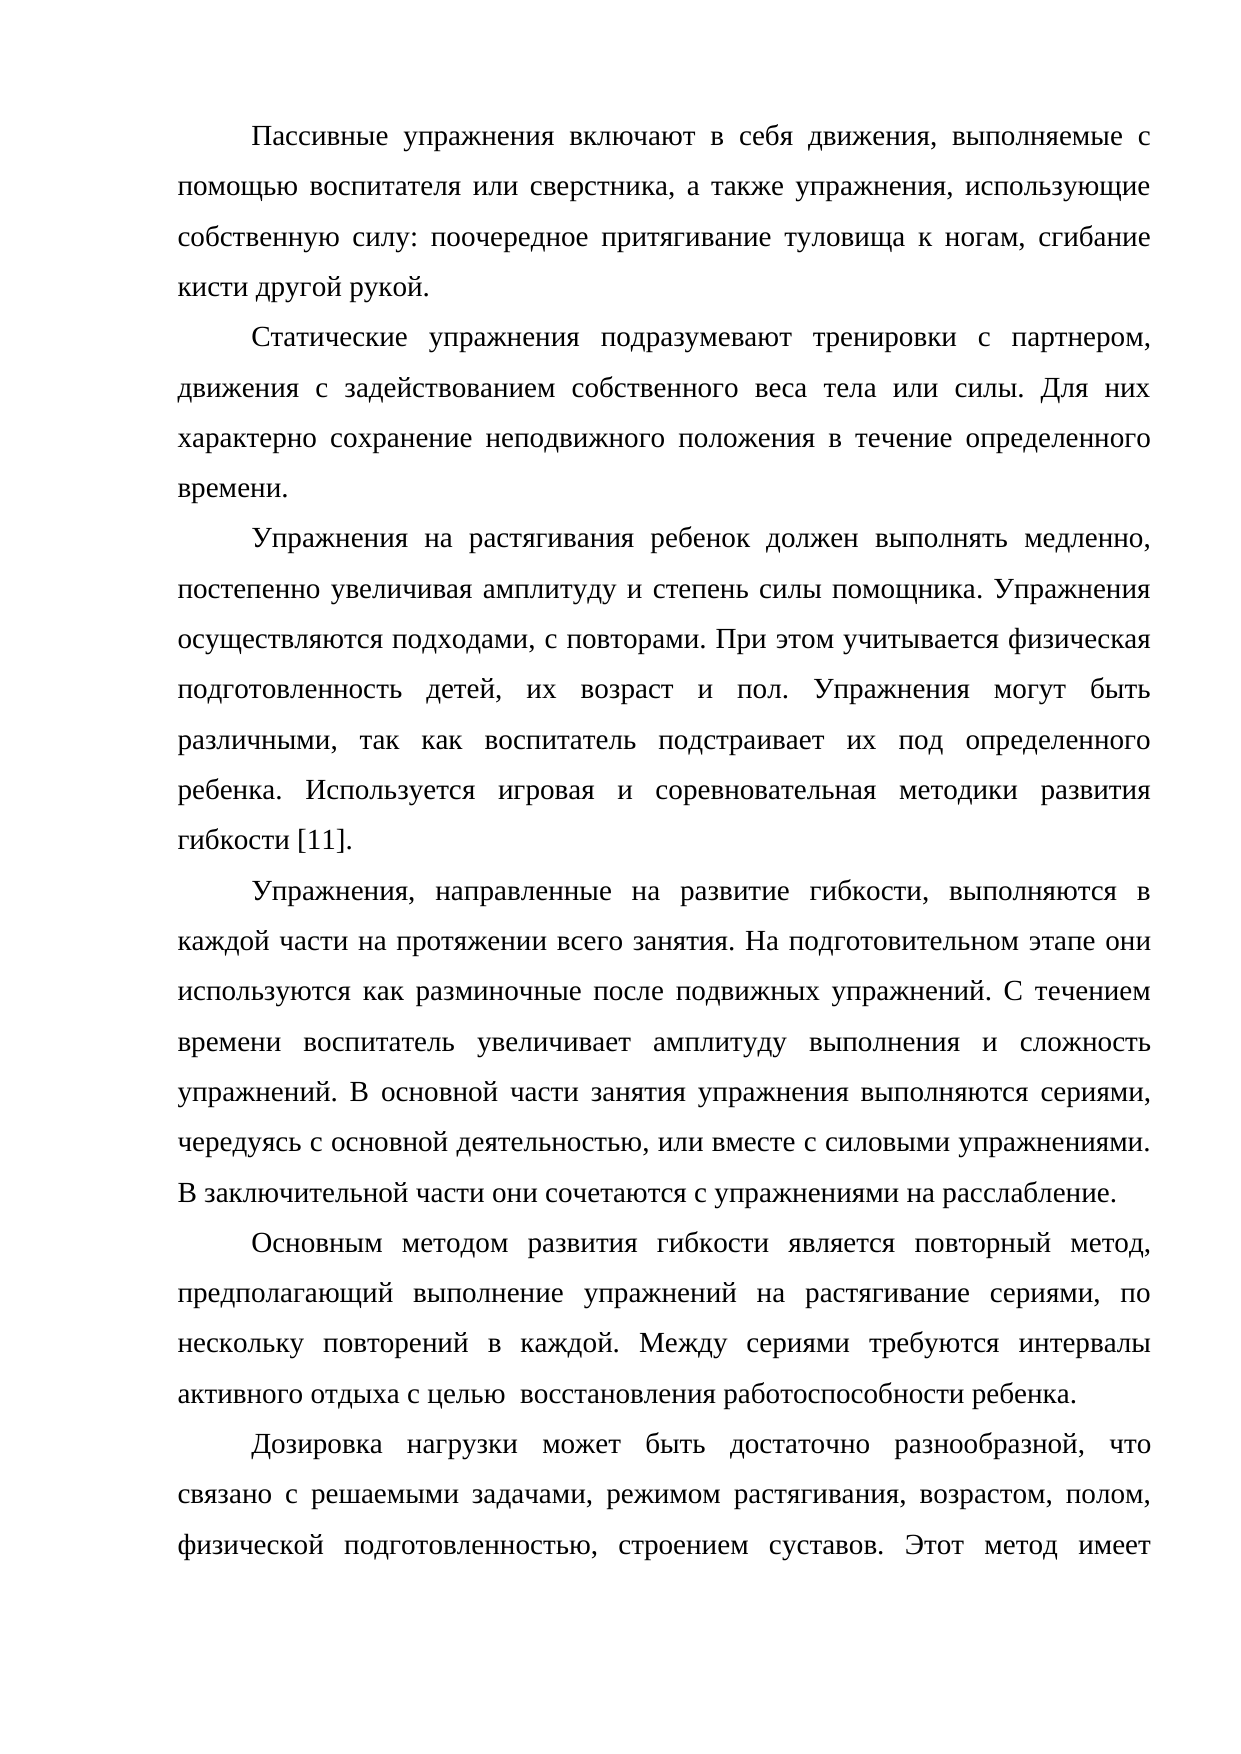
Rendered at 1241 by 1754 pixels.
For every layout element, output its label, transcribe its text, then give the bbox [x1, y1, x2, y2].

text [177, 1426, 1152, 1560]
text Основным методом развития гибкости является повторный метод, предполагающий выполнение упражнений на растягивание сериями, по нескольку повторений в каждой. Между сериями требуются интервалы активного отдыха с целью восстановления работоспособности ребенка. [177, 1225, 1152, 1409]
text Упражнения на растягивания ребенок должен выполнять медленно, постепенно увеличивая амплитуду и степень силы помощника. Упражнения осуществляются подходами, с повторами. При этом учитывается физическая подготовленность детей, их возраст и пол. Упражнения могут быть различными, так как воспитатель подстраивает их под определенного ребенка. Используется игровая и соревновательная методики развития гибкости [11]. [177, 521, 1152, 856]
text Упражнения, направленные на развитие гибкости, выполняются в каждой части на протяжении всего занятия. На подготовительном этапе они используются как разминочные после подвижных упражнений. С течением времени воспитатель увеличивает амплитуду выполнения и сложность упражнений. В основной части занятия упражнения выполняются сериями, чередуясь с основной деятельностью, или вместе с силовыми упражнениями. В заключительной части они сочетаются с упражнениями на расслабление. [177, 873, 1152, 1208]
text Статические упражнения подразумевают тренировки с партнером, движения с задействованием собственного веса тела или силы. Для них характерно сохранение неподвижного положения в течение определенного времени. [177, 319, 1152, 504]
text Пассивные упражнения включают в себя движения, выполняемые с помощью воспитателя или сверстника, а также упражнения, использующие собственную силу: поочередное притягивание туловища к ногам, сгибание кисти другой рукой. [177, 118, 1152, 303]
